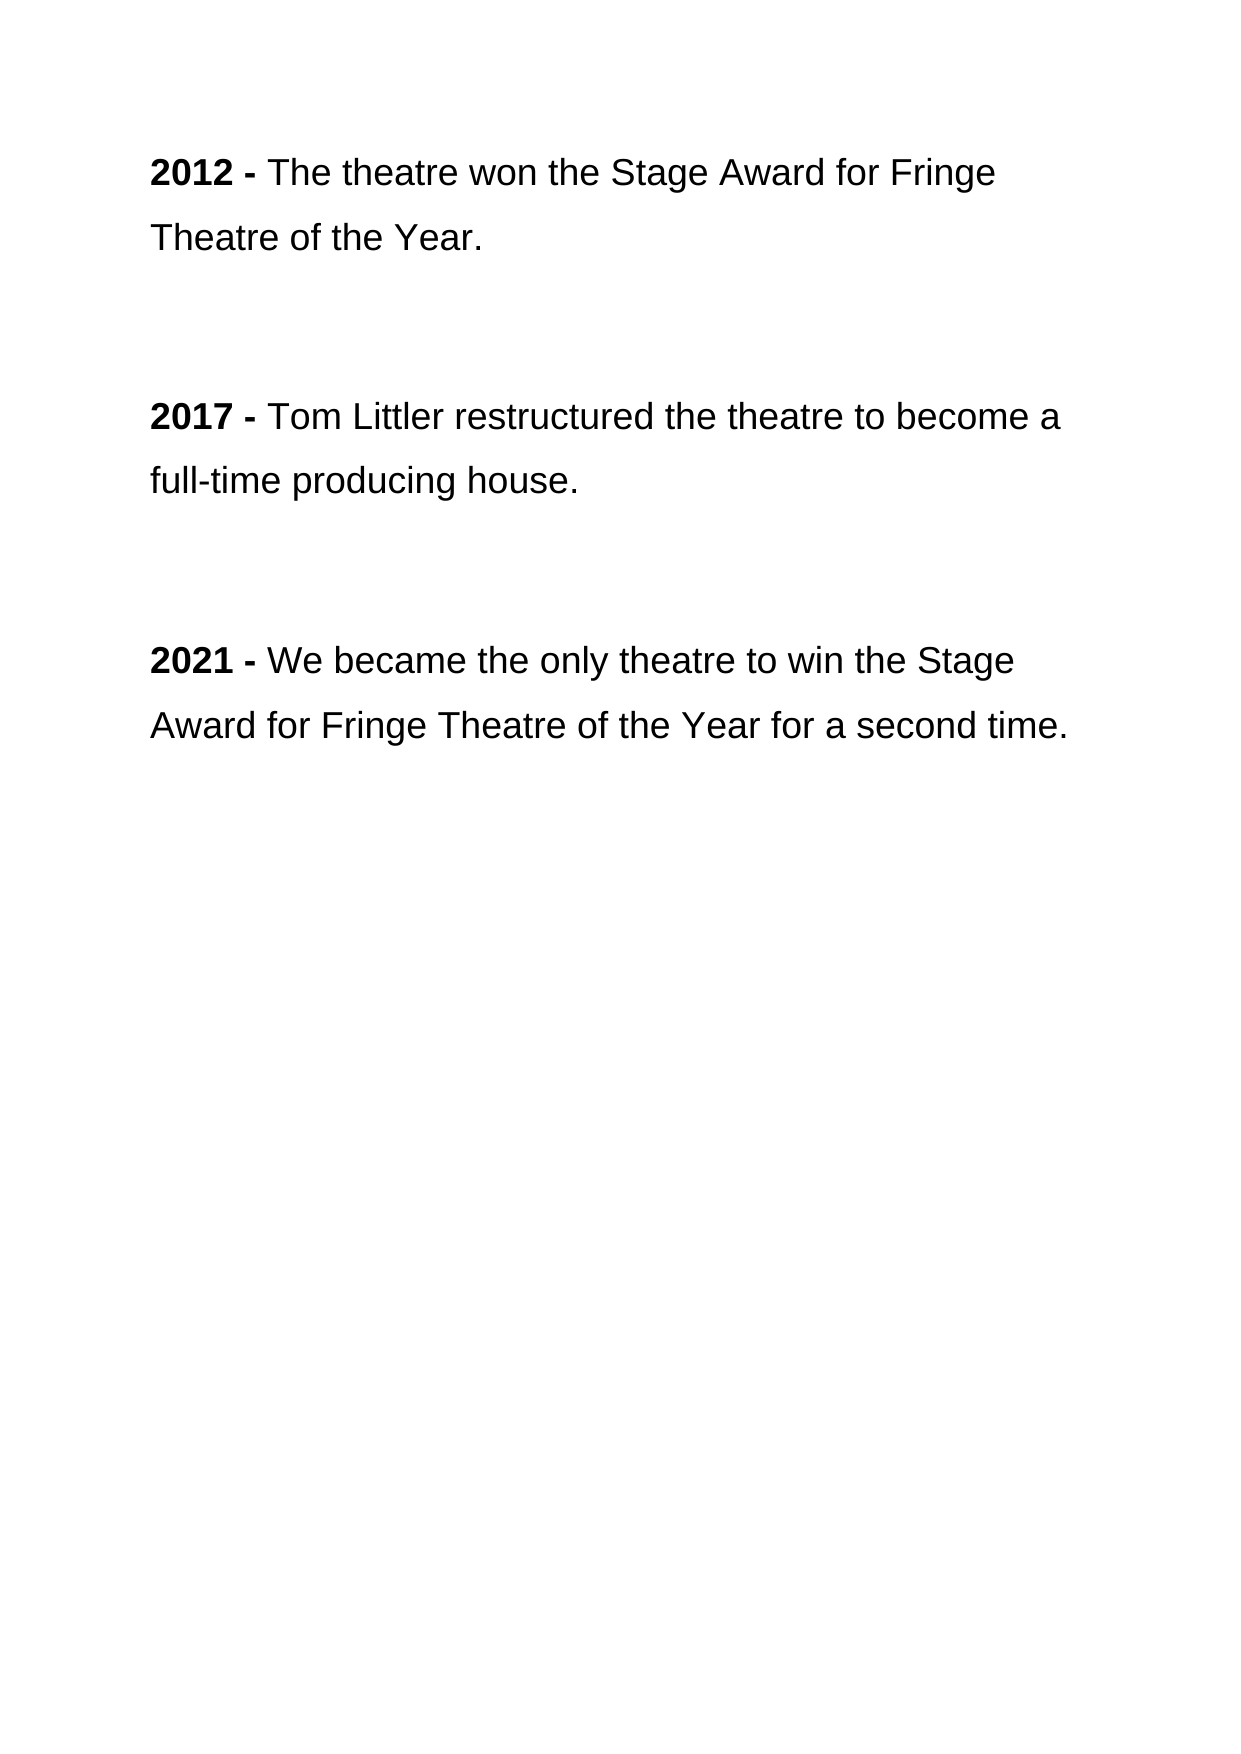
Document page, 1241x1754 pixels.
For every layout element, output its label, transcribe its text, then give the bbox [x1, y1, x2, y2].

text 2017 - Tom Littler restructured the theatre to become a full-time producing house. [150, 394, 1090, 502]
text 2012 - The theatre won the Stage Award for Fringe Theatre of the Year. [150, 150, 1090, 258]
text 2021 - We became the only theatre to win the Stage Award for Fringe Theatre of the Year for a second time. [150, 638, 1090, 746]
